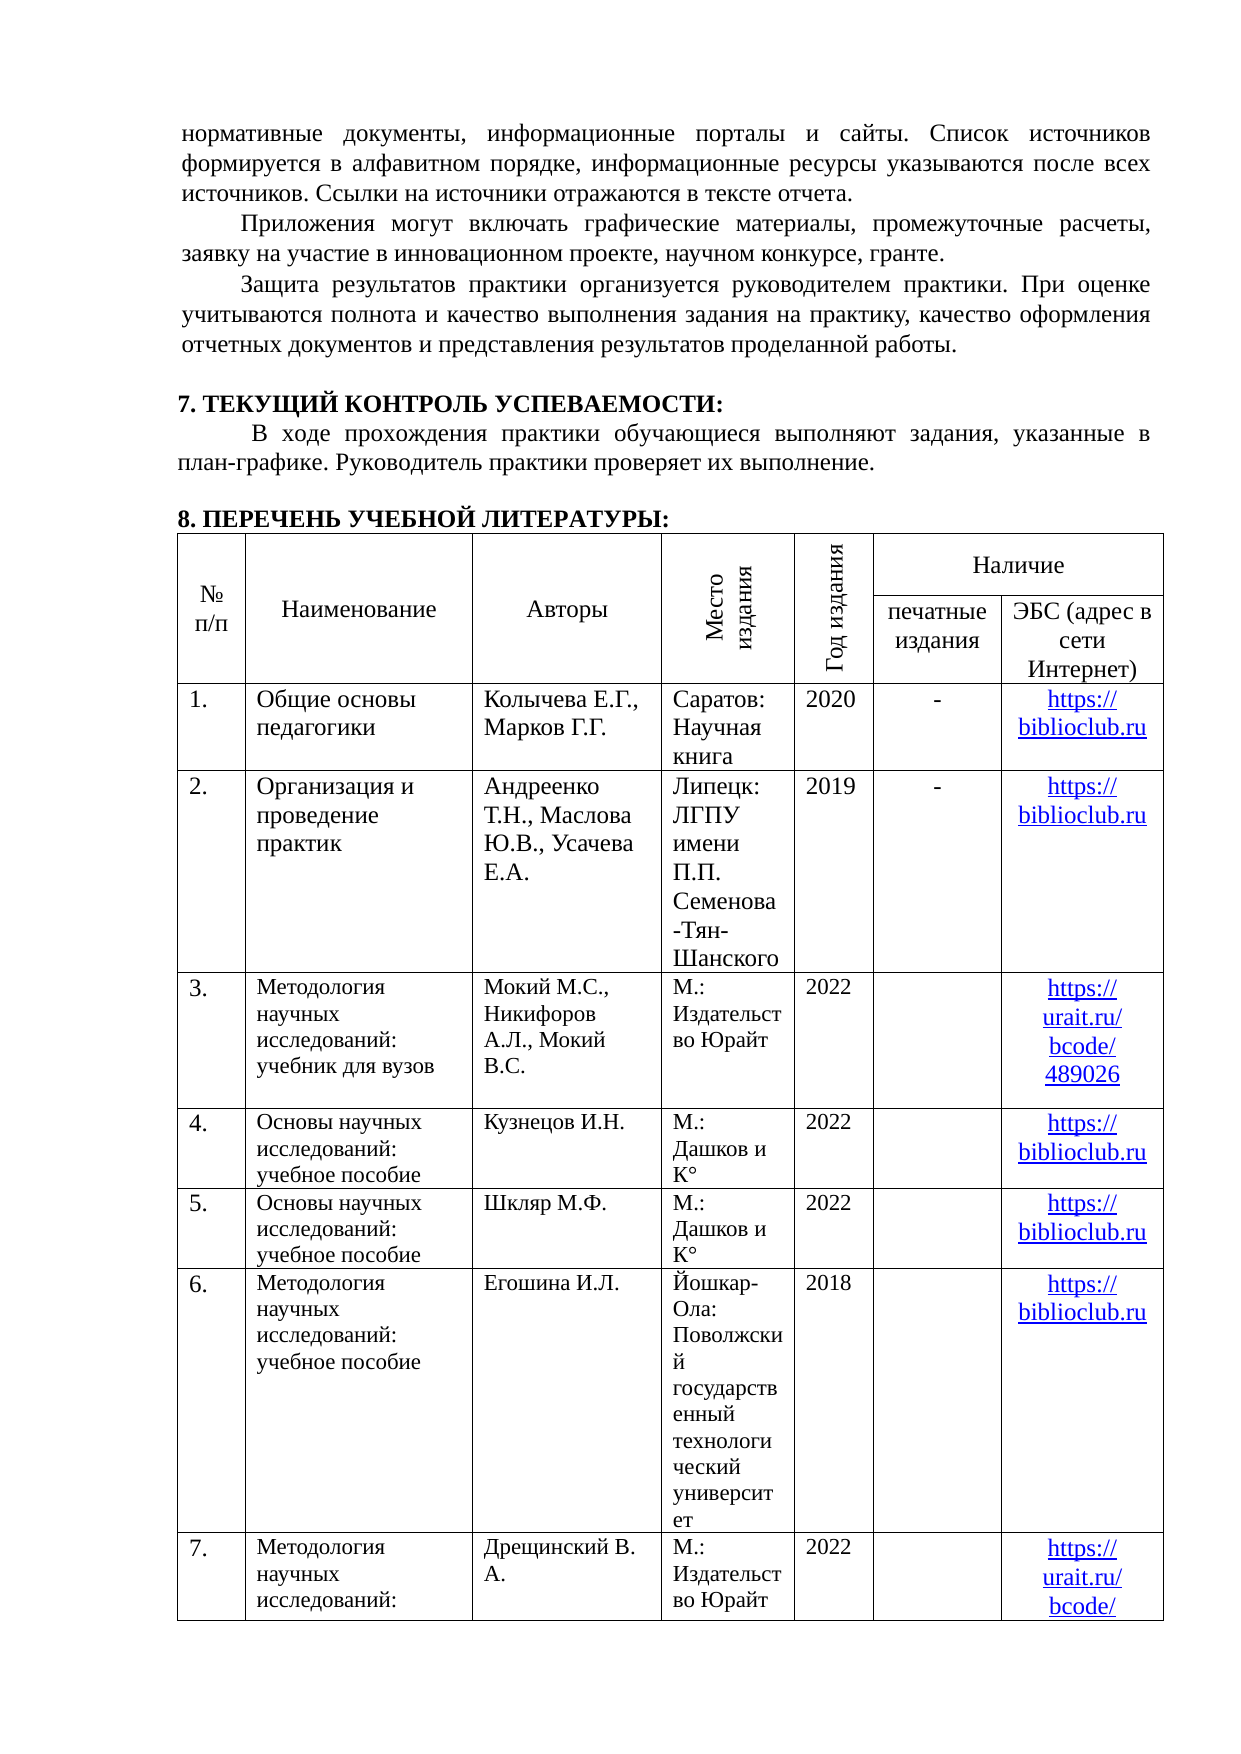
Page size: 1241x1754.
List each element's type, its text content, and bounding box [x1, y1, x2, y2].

table_cell [178, 1269, 245, 1532]
table_cell [874, 1189, 1001, 1268]
list В ходе прохождения практики обучающиеся выполняют задания, указанные в план-графике. Руководитель практики проверяет их выполнение. [177, 418, 1152, 475]
table_cell - [874, 684, 1001, 770]
table_cell 2022 [795, 1189, 873, 1268]
table_cell 2022 [795, 1109, 873, 1187]
table_cell - [874, 771, 1001, 972]
table_cell Егошина И.Л. [473, 1269, 661, 1532]
table_cell https://biblioclub.ru [1002, 771, 1163, 972]
table_cell 2019 [795, 771, 873, 972]
table_cell Организация и проведение практик [246, 771, 472, 972]
table_cell [178, 684, 245, 770]
table_header Наименование [246, 534, 472, 683]
table_cell 2018 [795, 1269, 873, 1532]
table_cell 2022 [795, 973, 873, 1107]
table_cell печатные издания [874, 596, 1001, 683]
table_cell https://biblioclub.ru [1002, 1109, 1163, 1187]
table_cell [662, 1533, 794, 1619]
table_cell Общие основы педагогики [246, 684, 472, 770]
table_cell М.: Дашков и К° [662, 1189, 794, 1268]
table_cell Методология научных исследований: учебник для вузов [246, 973, 472, 1107]
table_header Год издания [795, 534, 873, 683]
table_cell Кузнецов И.Н. [473, 1109, 661, 1187]
table_cell [178, 771, 245, 972]
table_header Наличие [874, 534, 1163, 595]
table_cell Йошкар-Ола: Поволжский государственный технологический университет [662, 1269, 794, 1532]
table_cell Колычева Е.Г., Марков Г.Г. [473, 684, 661, 770]
table_cell 2022 [795, 1533, 873, 1619]
text Приложения могут включать графические материалы, промежуточные расчеты, заявку на участие в инновационном проекте, научном конкурсе, гранте. [181, 208, 1152, 267]
table_cell Основы научных исследований: учебное пособие [246, 1189, 472, 1268]
table_cell Мокий М.С., Никифоров А.Л., Мокий В.С. [473, 973, 661, 1107]
text Защита результатов практики организуется руководителем практики. При оценке учитываются полнота и качество выполнения задания на практику, качество оформления отчетных документов и представления результатов проделанной работы. [181, 269, 1152, 358]
table_cell https://urait.ru/bcode/489026 [1002, 973, 1163, 1107]
table_cell М.: Издательство Юрайт [662, 973, 794, 1107]
table_cell [874, 973, 1001, 1107]
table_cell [246, 1533, 472, 1619]
table_cell https://biblioclub.ru [1002, 1269, 1163, 1532]
subtitle 7. ТЕКУЩИЙ КОНТРОЛЬ УСПЕВАЕМОСТИ: [177, 389, 1152, 418]
table_cell Шкляр М.Ф. [473, 1189, 661, 1268]
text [181, 118, 1152, 207]
table_cell Саратов: Научная книга [662, 684, 794, 770]
table_cell ЭБС (адрес в сети Интернет) [1002, 596, 1163, 683]
table_cell Андреенко Т.Н., Маслова Ю.В., Усачева Е.А. [473, 771, 661, 972]
table_cell [874, 1533, 1001, 1619]
table_cell Основы научных исследований: учебное пособие [246, 1109, 472, 1187]
table_header Авторы [473, 534, 661, 683]
table_cell Методология научных исследований: учебное пособие [246, 1269, 472, 1532]
table_cell https://biblioclub.ru [1002, 684, 1163, 770]
table_cell Липецк: ЛГПУ имени П.П. Семенова-Тян-Шанского [662, 771, 794, 972]
table_header № п/п [178, 534, 245, 683]
table_cell https://biblioclub.ru [1002, 1189, 1163, 1268]
table_cell [874, 1109, 1001, 1187]
table_header Место издания [662, 534, 794, 683]
table_cell Дрещинский В. А. [473, 1533, 661, 1619]
table_cell [874, 1269, 1001, 1532]
table_cell [178, 1109, 245, 1187]
table_cell М.: Дашков и К° [662, 1109, 794, 1187]
table_cell [178, 1533, 245, 1619]
table_cell 2020 [795, 684, 873, 770]
subtitle 8. ПЕРЕЧЕНЬ УЧЕБНОЙ ЛИТЕРАТУРЫ: [177, 504, 1152, 533]
table_cell [178, 1189, 245, 1268]
table_cell [178, 973, 245, 1107]
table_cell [1002, 1533, 1163, 1619]
